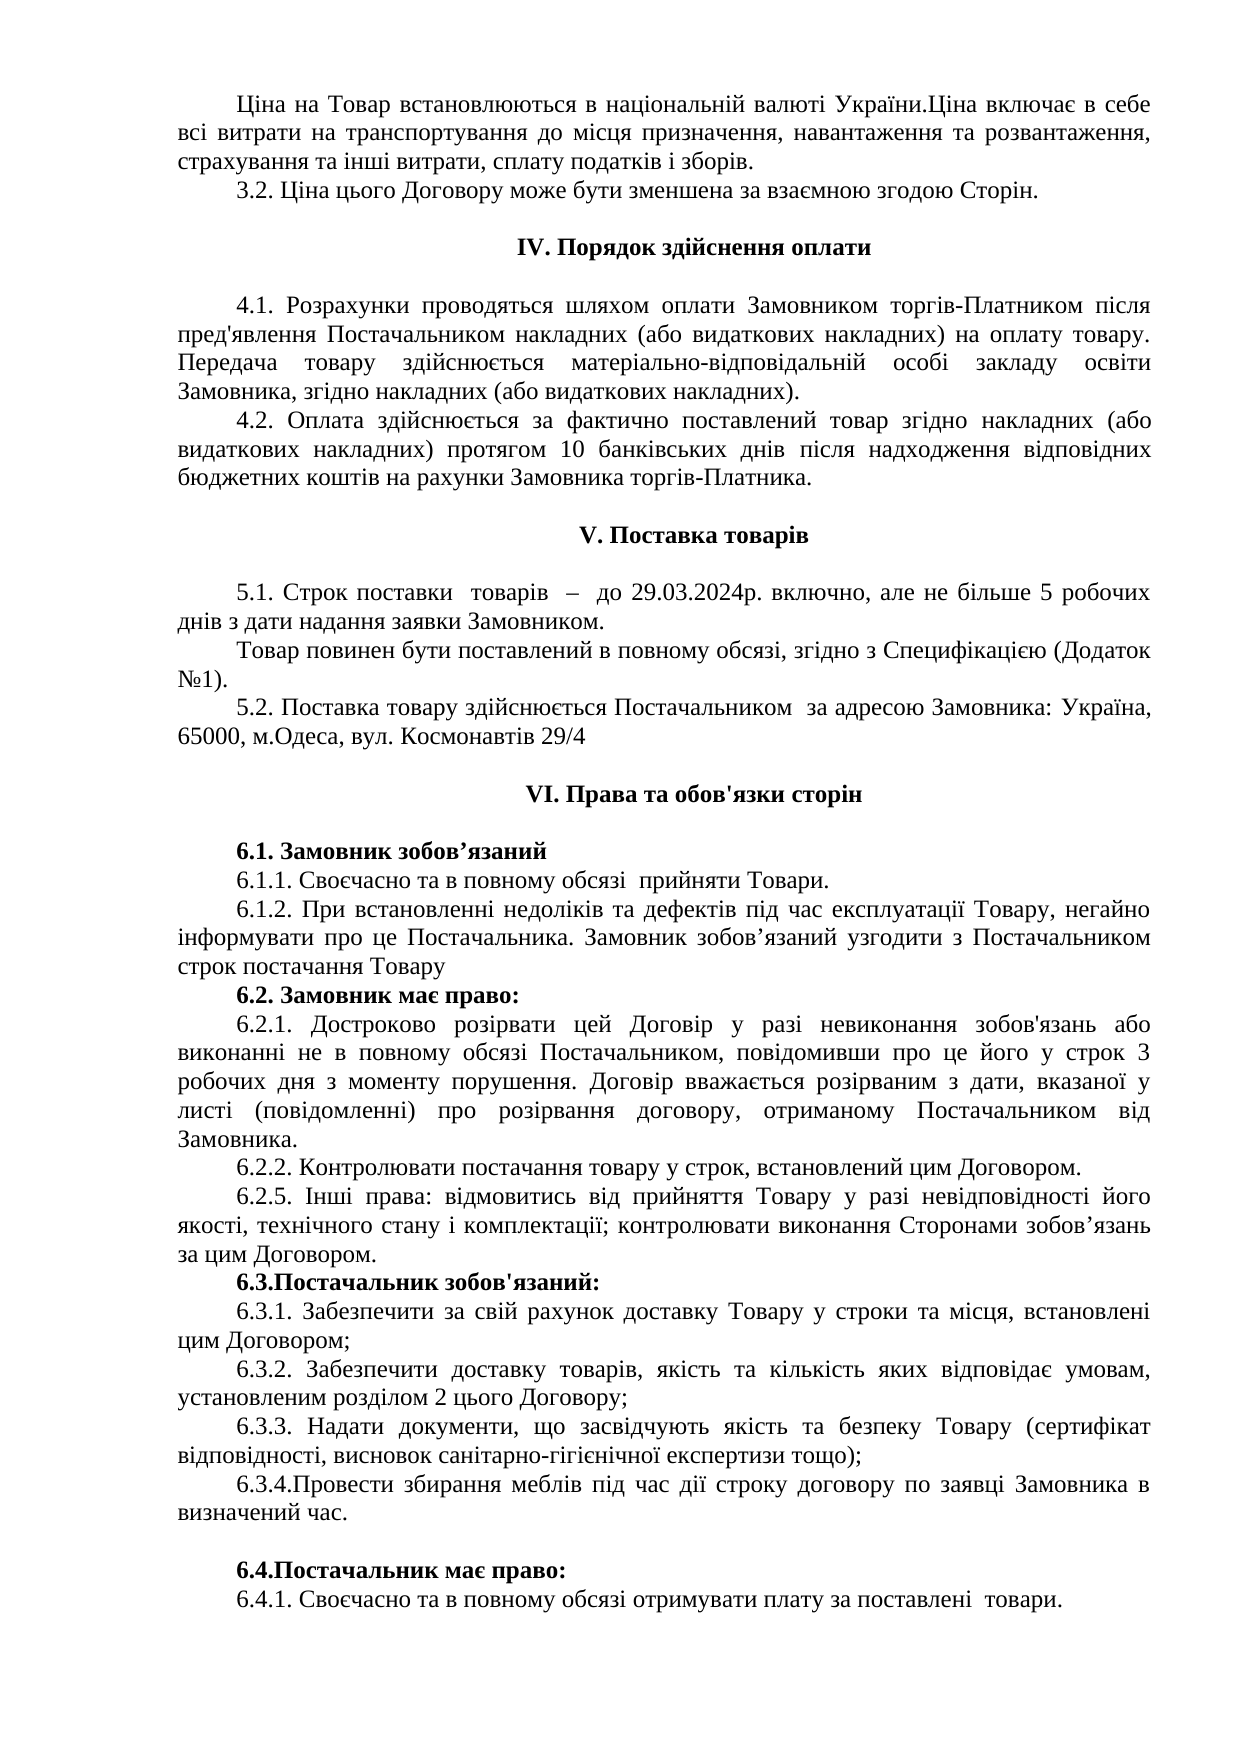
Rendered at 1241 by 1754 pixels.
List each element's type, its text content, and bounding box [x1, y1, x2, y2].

text 6.2. Замовник має право: [177, 980, 1152, 1009]
text 6.3.3. Надати документи, що засвідчують якість та безпеку Товару (сертифікат відповідності, висновок санітарно-гігієнічної експертизи тощо); [177, 1411, 1152, 1469]
text 6.4.1. Своєчасно та в повному обсязі отримувати плату за поставлені товари. [177, 1584, 1152, 1612]
text 6.3.1. Забезпечити за свій рахунок доставку Товару у строки та місця, встановлені цим Договором; [177, 1296, 1152, 1354]
text 5.2. Поставка товару здійснюється Постачальником за адресою Замовника: Україна, 65000, м.Одеса, вул. Космонавтів 29/4 [177, 692, 1152, 750]
text 6.2.5. Інші права: відмовитись від прийняття Товару у разі невідповідності його якості, технічного стану і комплектації; контролювати виконання Сторонами зобов’язань за цим Договором. [177, 1181, 1152, 1267]
text 6.1. Замовник зобов’язаний [177, 836, 1152, 865]
text 4.2. Оплата здійснюється за фактично поставлений товар згідно накладних (або видаткових накладних) протягом 10 банківських днів після надходження відповідних бюджетних коштів на рахунки Замовника торгів-Платника. [177, 405, 1152, 491]
text 6.3.Постачальник зобов'язаний: [177, 1267, 1152, 1296]
text 6.1.1. Своєчасно та в повному обсязі прийняти Товари. [177, 865, 1152, 894]
text 6.3.2. Забезпечити доставку товарів, якість та кількість яких відповідає умовам, установленим розділом 2 цього Договору; [177, 1354, 1152, 1411]
text Товар повинен бути поставлений в повному обсязі, згідно з Специфікацією (Додаток №1). [177, 635, 1152, 692]
text Ціна на Товар встановлюються в національній валюті України.Ціна включає в себе всі витрати на транспортування до місця призначення, навантаження та розвантаження, страхування та інші витрати, сплату податків і зборів. [177, 89, 1152, 175]
text VI. Права та обов'язки сторін [177, 779, 1152, 807]
text 6.4.Постачальник має право: [177, 1555, 1152, 1584]
text 6.3.4.Провести збирання меблів під час дії строку договору по заявці Замовника в визначений час. [177, 1469, 1152, 1526]
text 4.1. Розрахунки проводяться шляхом оплати Замовником торгів-Платником після пред'явлення Постачальником накладних (або видаткових накладних) на оплату товару. Передача товару здійснюється матеріально-відповідальній особі закладу освіти Замовника, згідно накладних (або видаткових накладних). [177, 290, 1152, 405]
text 6.1.2. При встановленні недоліків та дефектів під час експлуатації Товару, негайно інформувати про це Постачальника. Замовник зобов’язаний узгодити з Постачальником строк постачання Товару [177, 894, 1152, 980]
text 3.2. Ціна цього Договору може бути зменшена за взаємною згодою Сторін. [177, 175, 1152, 204]
text IV. Порядок здійснення оплати [177, 232, 1152, 261]
text 6.2.2. Контролювати постачання товару у строк, встановлений цим Договором. [177, 1152, 1152, 1181]
text 5.1. Строк поставки товарів – до 29.03.2024р. включно, але не більше 5 робочих днів з дати надання заявки Замовником. [177, 577, 1152, 635]
text 6.2.1. Достроково розірвати цей Договір у разі невиконання зобов'язань або виконанні не в повному обсязі Постачальником, повідомивши про це його у строк 3 робочих дня з моменту порушення. Договір вважається розірваним з дати, вказаної у листі (повідомленні) про розірвання договору, отриманому Постачальником від Замовника. [177, 1009, 1152, 1152]
text V. Поставка товарів [177, 520, 1152, 549]
